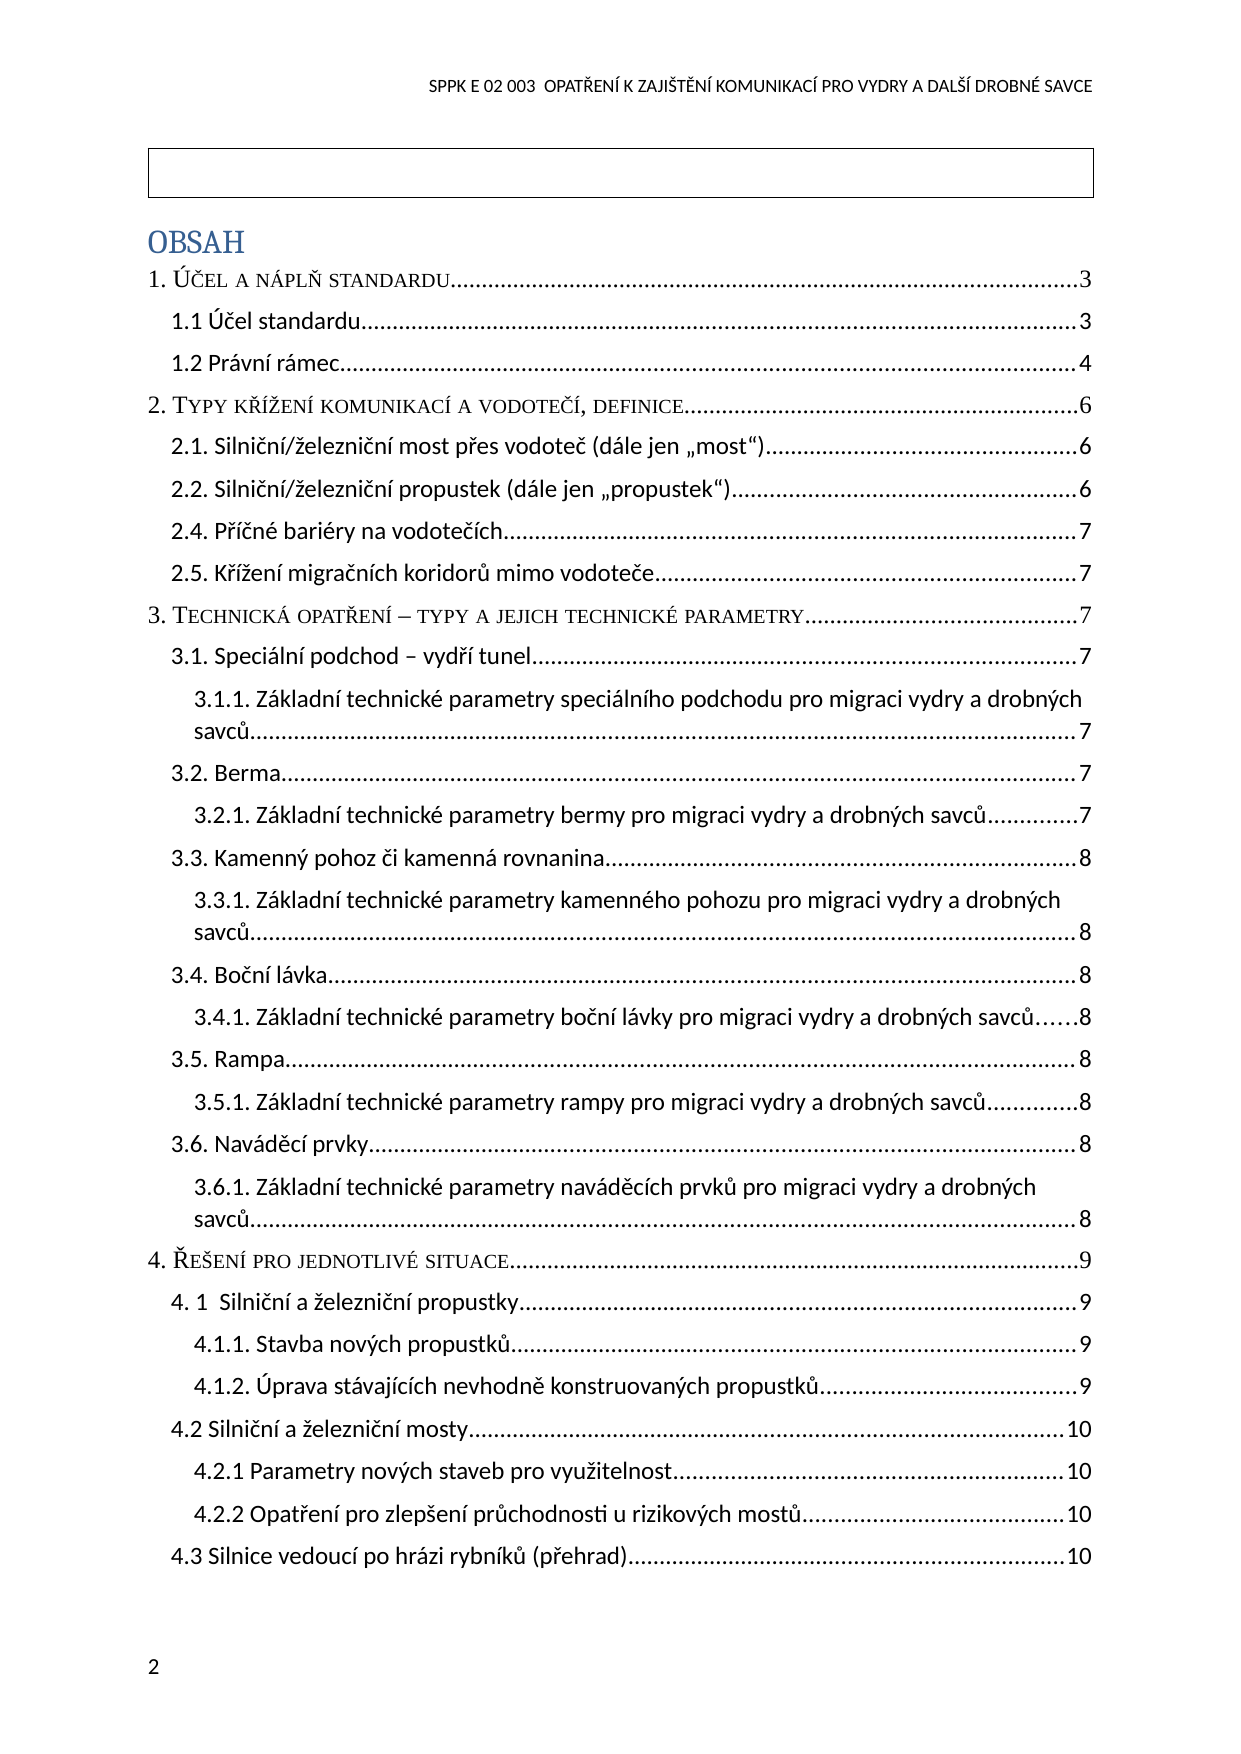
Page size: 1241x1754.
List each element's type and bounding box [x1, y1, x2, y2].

table_cell [149, 149, 1093, 197]
